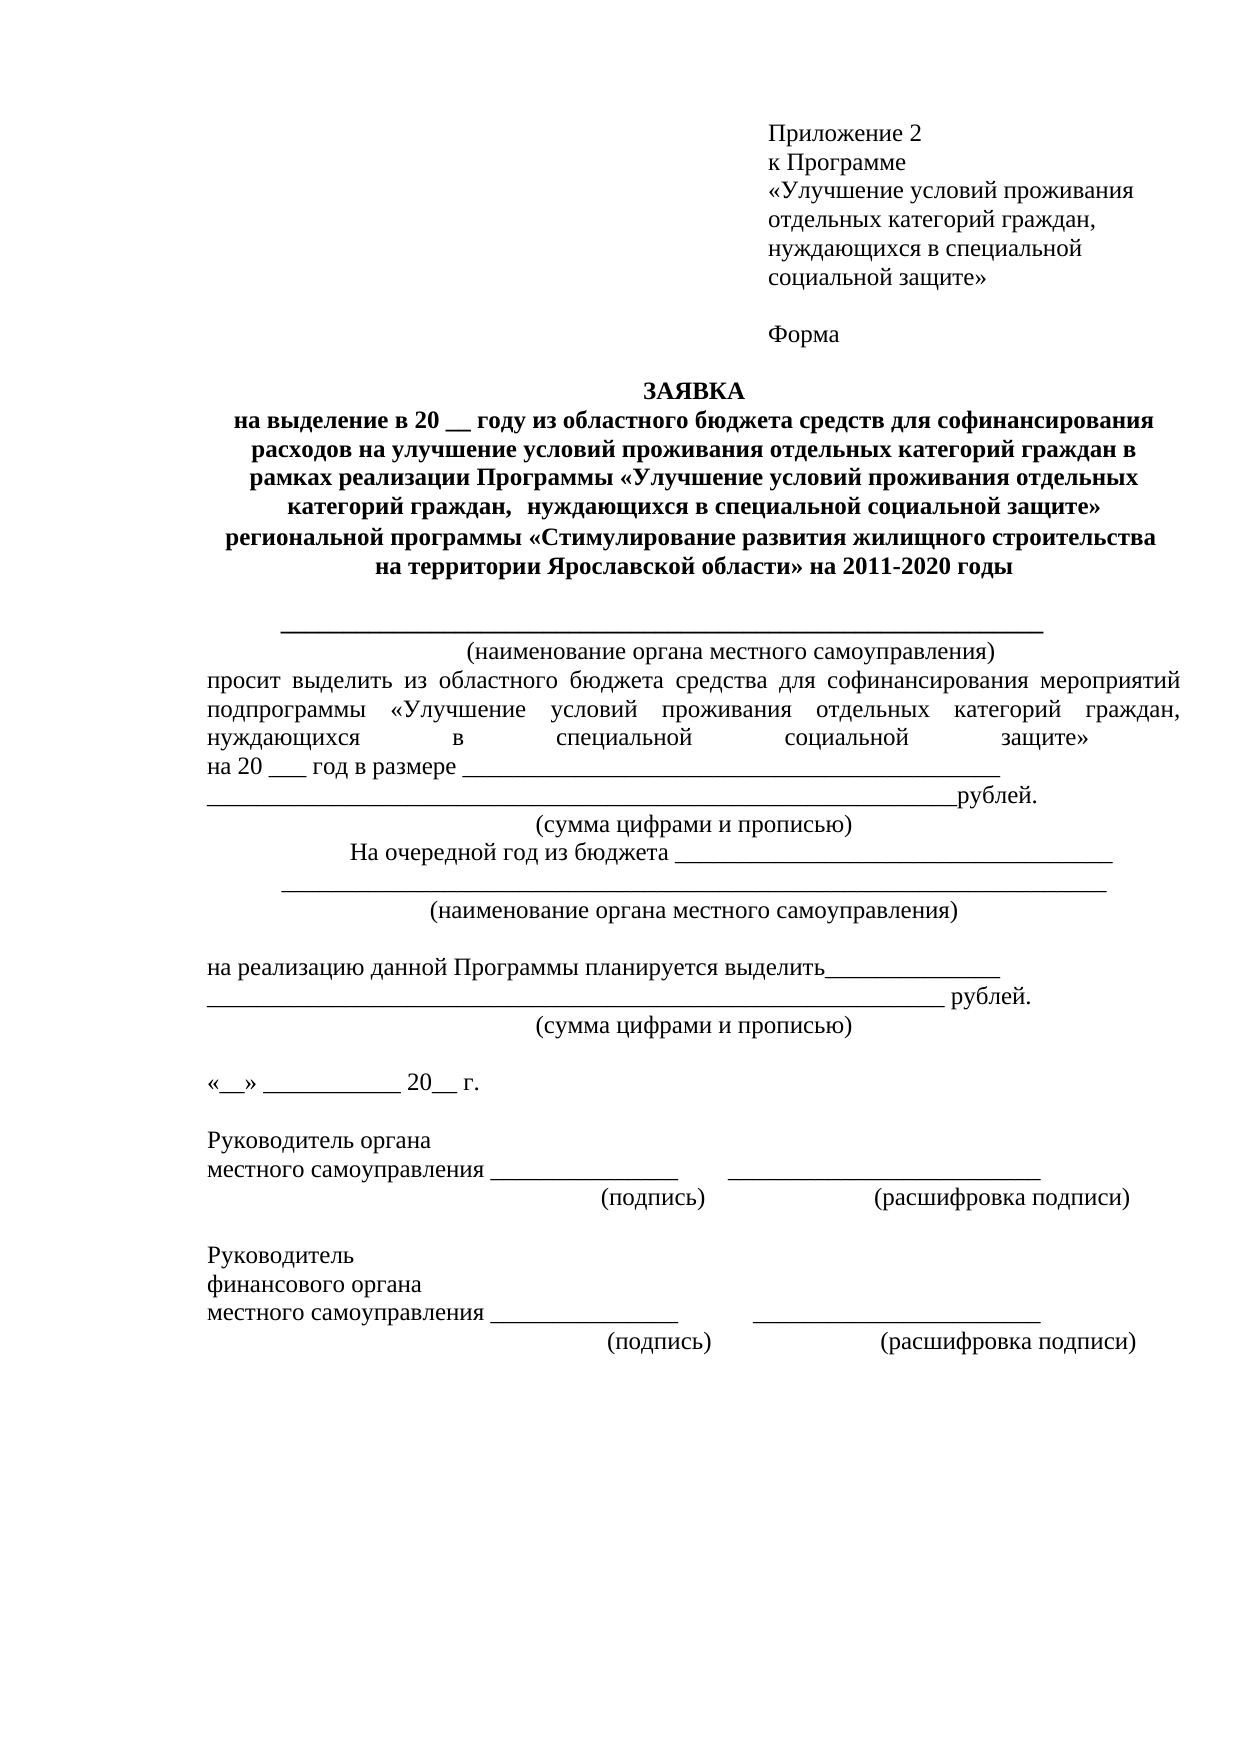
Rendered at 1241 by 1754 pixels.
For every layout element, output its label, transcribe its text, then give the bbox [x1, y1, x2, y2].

text (наименование органа местного самоуправления) [207, 636, 1181, 665]
text «__» ___________ 20__ г. [207, 1067, 1181, 1096]
text _____________________________________________________________ [207, 607, 1181, 636]
text просит выделить из областного бюджета средства для софинансирования мероприятий подпрограммы «Улучшение условий проживания отдельных категорий граждан, нуждающихся в специальной социальной защите» на 20 ___ год в размере ___________________________________________ [207, 665, 1181, 780]
text на выделение в 20 __ году из областного бюджета средств для софинансирования расходов на улучшение условий проживания отдельных категорий граждан в рамках реализации Программы «Улучшение условий проживания отдельных категорий граждан, нуждающихся в специальной социальной защите» региональной программы «Стимулирование развития жилищного строительства на территории Ярославской области» на 2011-2020 годы [207, 405, 1181, 579]
text социальной защите» [768, 262, 1181, 291]
text Руководитель органа [207, 1125, 1181, 1154]
text Руководитель [207, 1240, 1181, 1269]
text (подпись) (расшифровка подписи) [207, 1326, 1181, 1355]
text к Программе [768, 147, 1181, 176]
text на реализацию данной Программы планируется выделить______________ ___________________________________________________________ рублей. [207, 952, 1181, 1010]
text местного самоуправления _______________ _________________________ [207, 1154, 1181, 1182]
text (подпись) (расшифровка подписи) [207, 1182, 1181, 1211]
text Приложение 2 [768, 118, 1181, 147]
text ____________________________________________________________рублей. [207, 780, 1181, 809]
text ЗАЯВКА [207, 376, 1181, 405]
text На очередной год из бюджета ___________________________________ __________________________________________________________________ (наименование органа местного самоуправления) [207, 837, 1181, 924]
text (сумма цифрами и прописью) [207, 1010, 1181, 1039]
text финансового органа [207, 1269, 1181, 1297]
text «Улучшение условий проживания отдельных категорий граждан, нуждающихся в специальной [768, 176, 1181, 262]
text (сумма цифрами и прописью) [207, 809, 1181, 837]
text местного самоуправления _______________ _______________________ [207, 1297, 1181, 1326]
text Форма [768, 319, 1181, 348]
